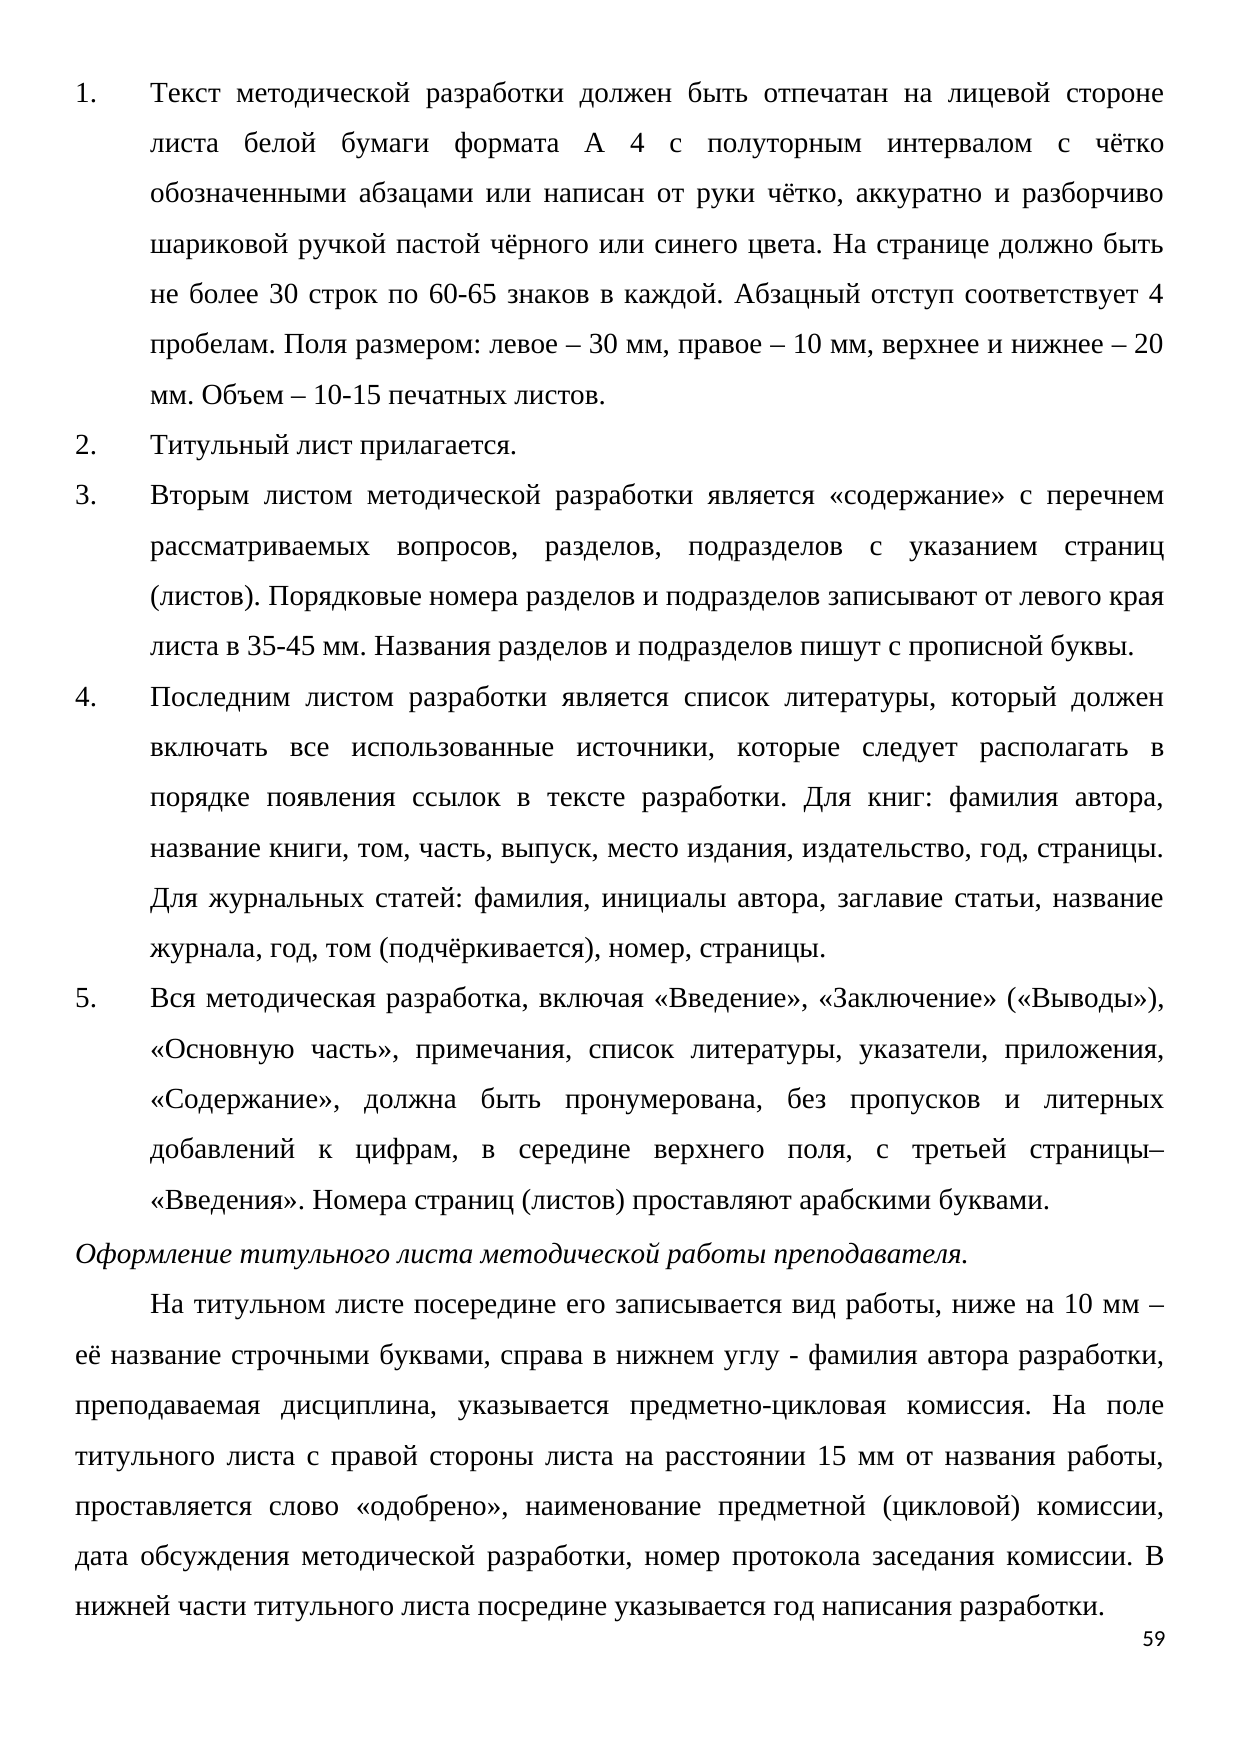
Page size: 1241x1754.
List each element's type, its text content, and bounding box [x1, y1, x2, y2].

list Последним листом разработки является список литературы, который должен включать все использованные источники, которые следует располагать в порядке появления ссылок в тексте разработки. Для книг: фамилия автора, название книги, том, часть, выпуск, место издания, издательство, год, страницы. Для журнальных статей: фамилия, инициалы автора, заглавие статьи, название журнала, год, том (подчёркивается), номер, страницы. [75, 679, 1165, 964]
list Текст методической разработки должен быть отпечатан на лицевой стороне листа белой бумаги формата А 4 с полуторным интервалом с чётко обозначенными абзацами или написан от руки чётко, аккуратно и разборчиво шариковой ручкой пастой чёрного или синего цвета. На странице должно быть не более 30 строк по 60-65 знаков в каждой. Абзацный отступ соответствует 4 пробелам. Поля размером: левое – , правое – , верхнее и нижнее – . Объем – 10-15 печатных листов. [75, 75, 1165, 410]
list Вторым листом методической разработки является «содержание» с перечнем рассматриваемых вопросов, разделов, подразделов с указанием страниц (листов). Порядковые номера разделов и подразделов записывают от левого края листа в 35-. Названия разделов и подразделов пишут с прописной буквы. [75, 477, 1165, 662]
list Вся методическая разработка, включая «Введение», «Заключение» («Выводы»), «Основную часть», примечания, список литературы, указатели, приложения, «Содержание», должна быть пронумерована, без пропусков и литерных добавлений к цифрам, в середине верхнего поля, с третьей страницы– «Введения». Номера страниц (листов) проставляют арабскими буквами. [75, 981, 1165, 1215]
subtitle Оформление титульного листа методической работы преподавателя. [75, 1236, 1165, 1270]
list Титульный лист прилагается. [75, 427, 1165, 461]
text На титульном листе посередине его записывается вид работы, ниже на – её название строчными буквами, справа в нижнем углу - фамилия автора разработки, преподаваемая дисциплина, указывается предметно-цикловая комиссия. На поле титульного листа с правой стороны листа на расстоянии от названия работы, проставляется слово «одобрено», наименование предметной (цикловой) комиссии, дата обсуждения методической разработки, номер протокола заседания комиссии. В нижней части титульного листа посредине указывается год написания разработки. [75, 1287, 1165, 1622]
